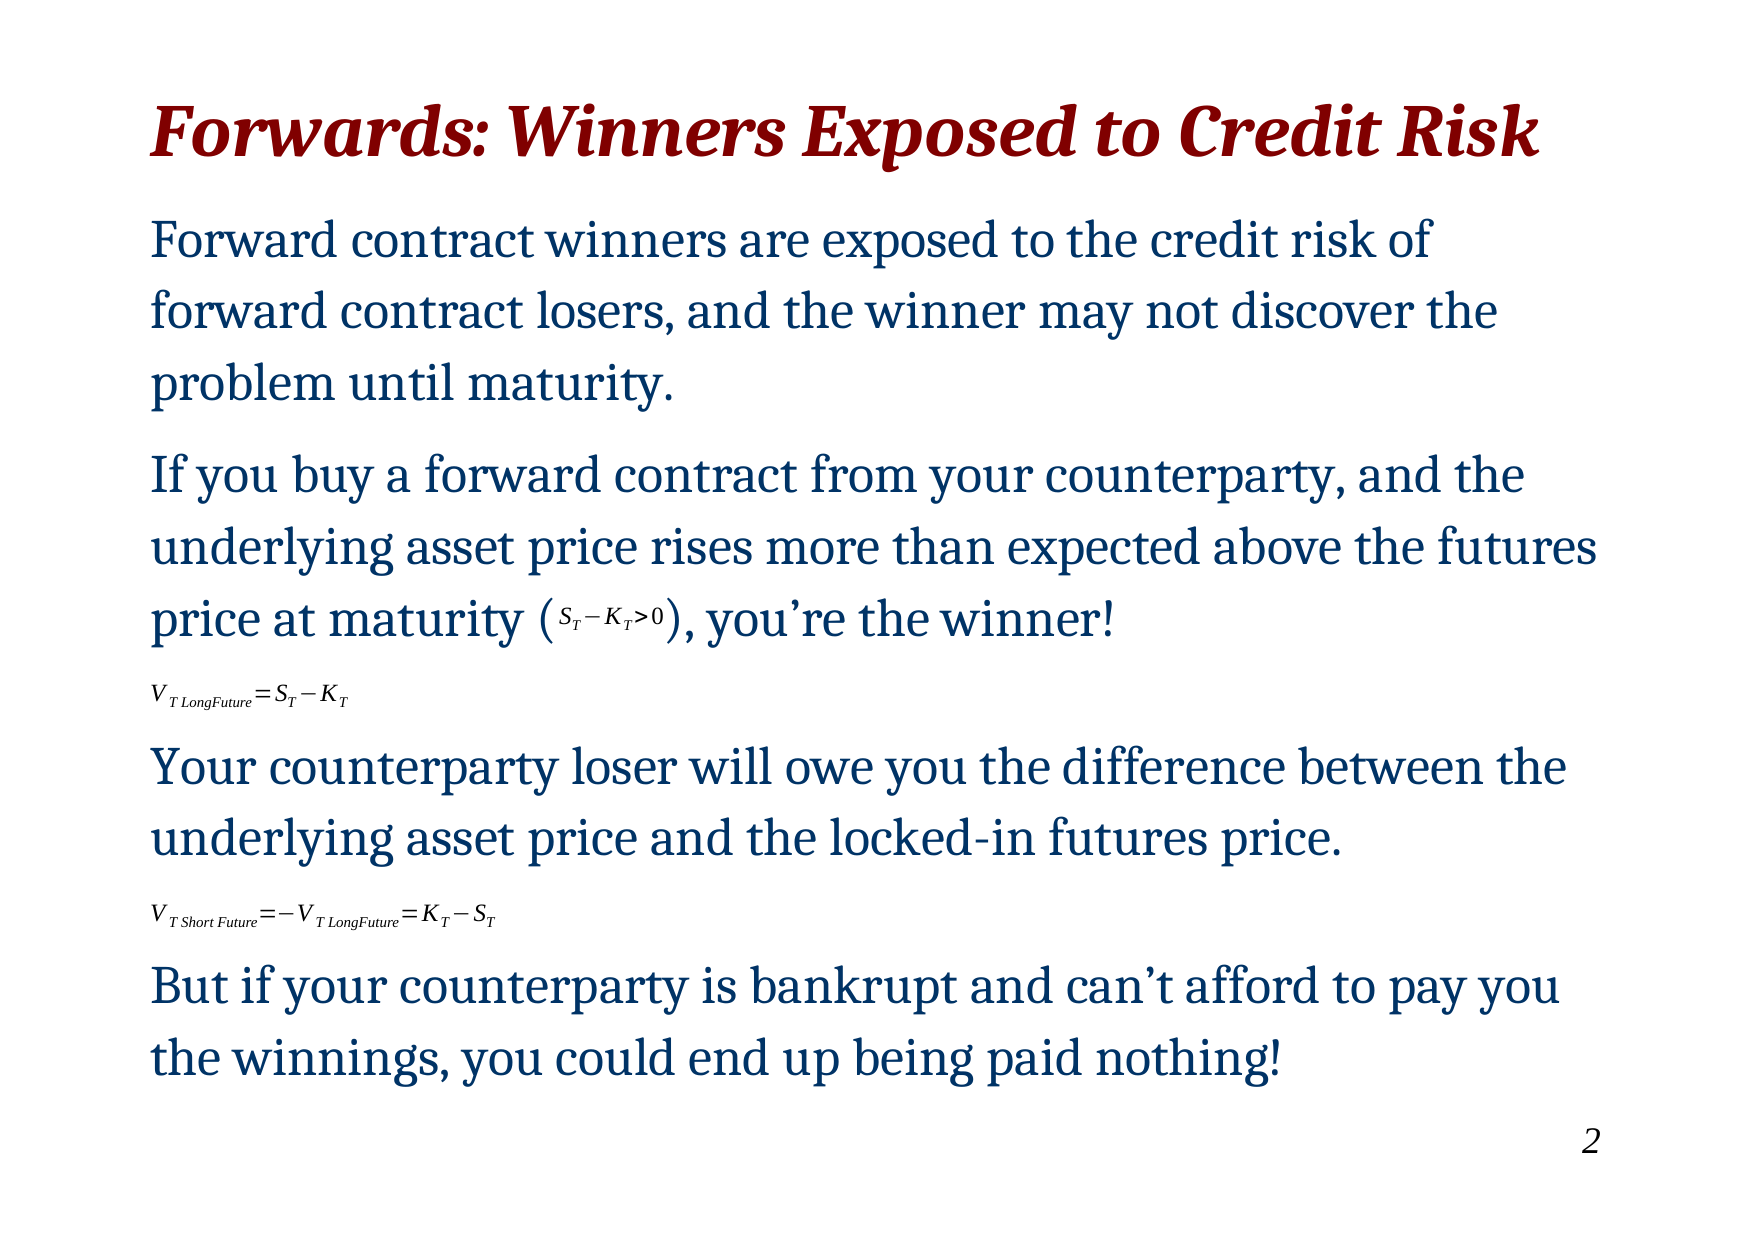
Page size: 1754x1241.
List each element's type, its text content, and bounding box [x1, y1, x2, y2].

text If you buy a forward contract from your counterparty, and the underlying asset price rises more than expected above the futures price at maturity (), you’re the winner! [150, 444, 1604, 649]
text Forwards: Winners Exposed to Credit Risk [150, 89, 1604, 175]
text But if your counterparty is bankrupt and can’t afford to pay you the winnings, you could end up being paid nothing! [150, 955, 1604, 1089]
text Your counterparty loser will owe you the difference between the underlying asset price and the locked-in futures price. [150, 735, 1604, 869]
text Forward contract winners are exposed to the credit risk of forward contract losers, and the winner may not discover the problem until maturity. [150, 209, 1604, 414]
